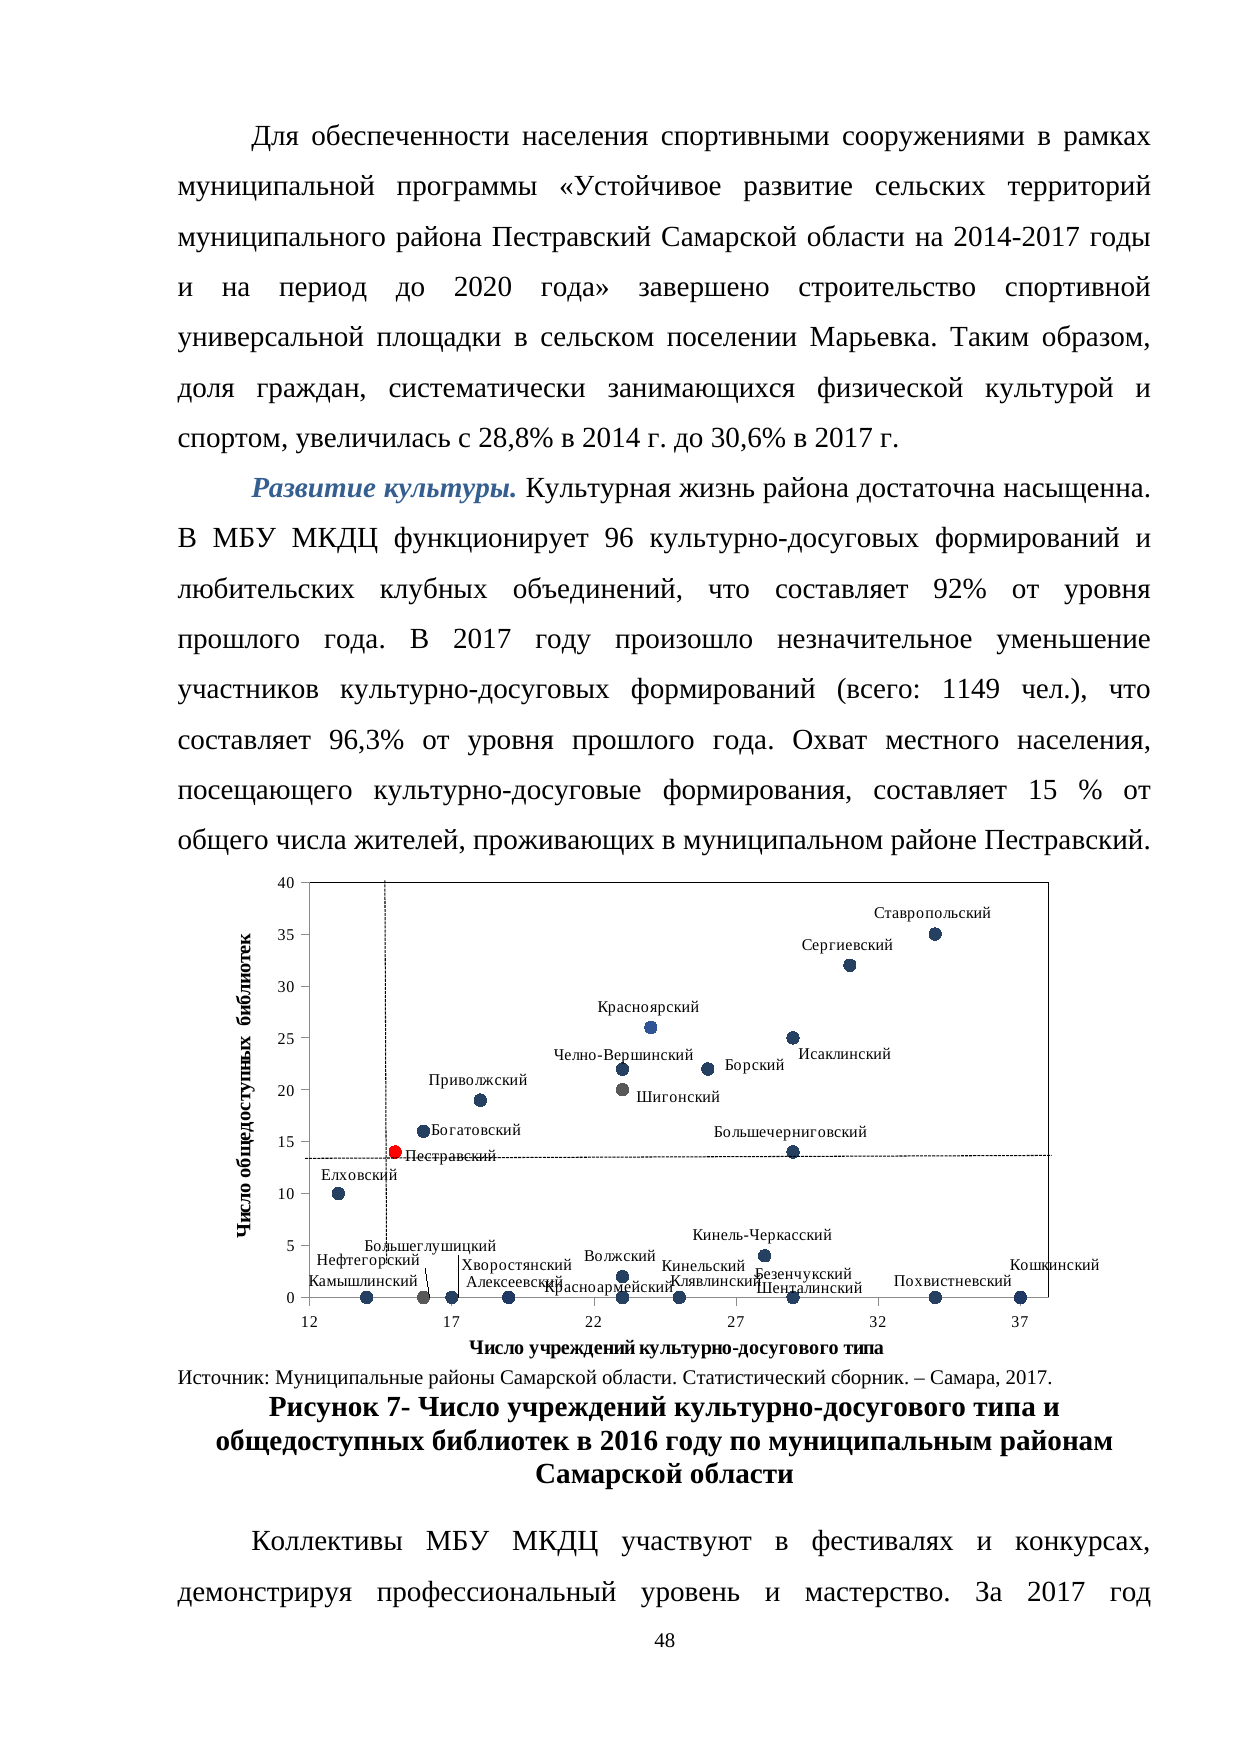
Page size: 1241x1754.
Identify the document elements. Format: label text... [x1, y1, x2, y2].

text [177, 1523, 1152, 1607]
text Рисунок 7- Число учреждений культурно-досугового типа и [177, 1389, 1152, 1423]
text Самарской области [177, 1456, 1152, 1490]
text общедоступных библиотек в 2016 году по муниципальным районам [177, 1423, 1152, 1456]
text Источник: Муниципальные районы Самарской области. Статистический сборник. – Самара, 2017. [275, 1365, 1152, 1389]
text Для обеспеченности населения спортивными сооружениями в рамках муниципальной программы «Устойчивое развитие сельских территорий муниципального района Пестравский Самарской области на 2014-2017 годы и на период до 2020 года» завершено строительство спортивной универсальной площадки в сельском поселении Марьевка. Таким образом, доля граждан, систематически занимающихся физической культурой и спортом, увеличилась с 28,8% в 2014 г. до 30,6% в 2017 г. [177, 118, 1152, 453]
text Развитие культуры. Культурная жизнь района достаточна насыщенна. В МБУ МКДЦ функционирует 96 культурно-досуговых формирований и любительских клубных объединений, что составляет 92% от уровня прошлого года. В 2017 году произошло незначительное уменьшение участников культурно-досуговых формирований (всего: 1149 чел.), что составляет 96,3% от уровня прошлого года. Охват местного населения, посещающего культурно-досуговые формирования, составляет 15 % от общего числа жителей, проживающих в муниципальном районе Пестравский. [177, 470, 1152, 856]
